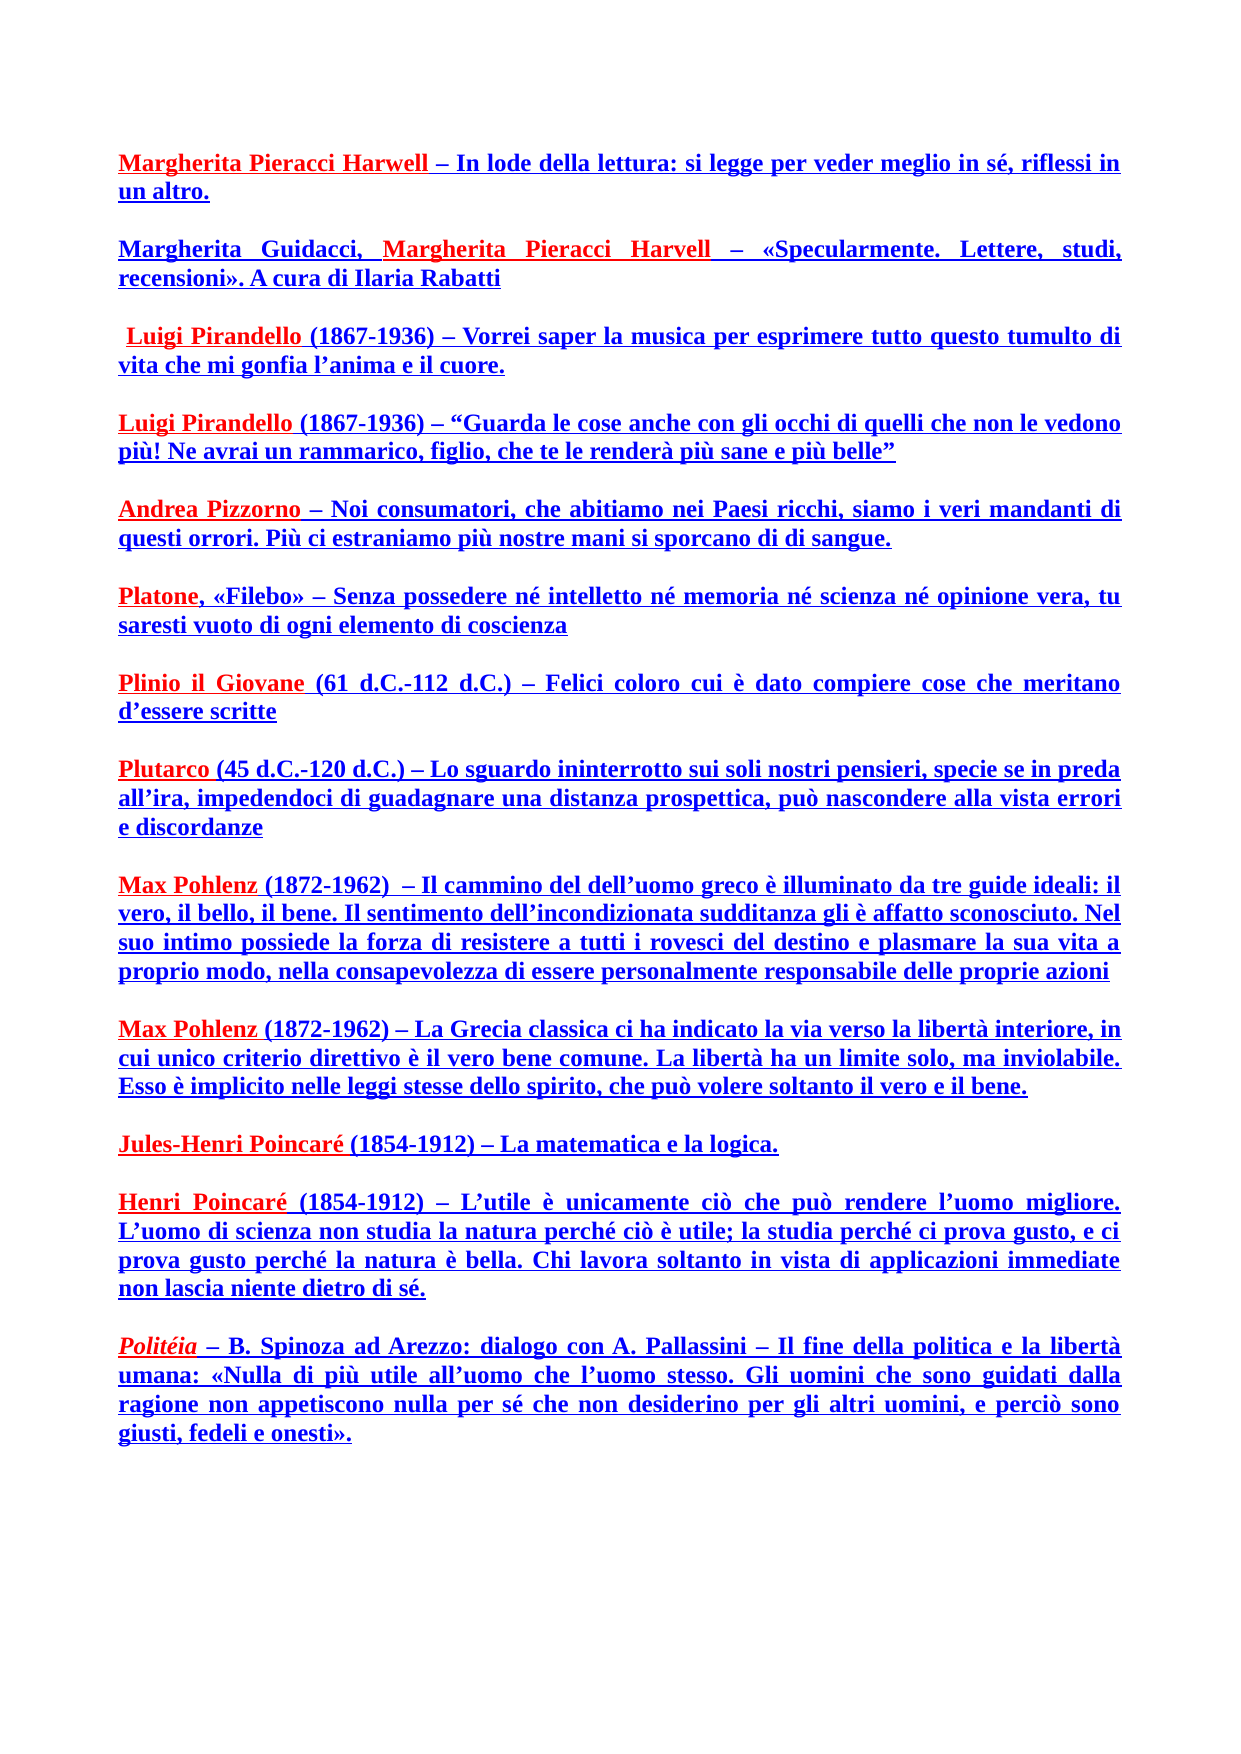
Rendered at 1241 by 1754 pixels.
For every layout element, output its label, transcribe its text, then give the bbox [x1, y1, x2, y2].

subtitle Max Pohlenz (1872-1962) – Il cammino del dell’uomo greco è illuminato da tre guide ideali: il vero, il bello, il bene. Il sentimento dell’incondizionata sudditanza gli è affatto sconosciuto. Nel suo intimo possiede la forza di resistere a tutti i rovesci del destino e plasmare la sua vita a proprio modo, nella consapevolezza di essere personalmente responsabile delle proprie azioni [118, 870, 1122, 985]
subtitle Plutarco (45 d.C.-120 d.C.) – Lo sguardo ininterrotto sui soli nostri pensieri, specie se in preda all’ira, impedendoci di guadagnare una distanza prospettica, può nascondere alla vista errori e discordanze [118, 809, 1122, 841]
subtitle Jules-Henri Poincaré (1854-1912) – La matematica e la logica. [118, 1129, 1122, 1158]
subtitle Politéia – B. Spinoza ad Arezzo: dialogo con A. Pallassini – Il fine della politica e la libertà umana: «Nulla di più utile all’uomo che l’uomo stesso. Gli uomini che sono guidati dalla ragione non appetiscono nulla per sé che non desiderino per gli altri uomini, e perciò sono giusti, fedeli e onesti». [118, 1331, 1122, 1356]
subtitle Politéia – B. Spinoza ad Arezzo: dialogo con A. Pallassini – Il fine della politica e la libertà umana: «Nulla di più utile all’uomo che l’uomo stesso. Gli uomini che sono guidati dalla ragione non appetiscono nulla per sé che non desiderino per gli altri uomini, e perciò sono giusti, fedeli e onesti». [118, 1358, 1122, 1385]
subtitle Plinio il Giovane (61 d.C.-112 d.C.) – Felici coloro cui è dato compiere cose che meritano d’essere scritte [118, 668, 1122, 725]
subtitle Max Pohlenz (1872-1962) – La Grecia classica ci ha indicato la via verso la libertà interiore, in cui unico criterio direttivo è il vero bene comune. La libertà ha un limite solo, ma inviolabile. Esso è implicito nelle leggi stesse dello spirito, che può volere soltanto il vero e il bene. [118, 1069, 1122, 1100]
subtitle Max Pohlenz (1872-1962) – La Grecia classica ci ha indicato la via verso la libertà interiore, in cui unico criterio direttivo è il vero bene comune. La libertà ha un limite solo, ma inviolabile. Esso è implicito nelle leggi stesse dello spirito, che può volere soltanto il vero e il bene. [118, 1014, 1122, 1039]
subtitle Plutarco (45 d.C.-120 d.C.) – Lo sguardo ininterrotto sui soli nostri pensieri, specie se in preda all’ira, impedendoci di guadagnare una distanza prospettica, può nascondere alla vista errori e discordanze [118, 754, 1122, 808]
subtitle Margherita Pieracci Harwell – In lode della lettura: si legge per veder meglio in sé, riflessi in un altro. [118, 148, 1122, 205]
subtitle Margherita Guidacci, Margherita Pieracci Harvell – «Specularmente. Lettere, studi, recensioni». A cura di Ilaria Rabatti [118, 234, 1122, 259]
subtitle Luigi Pirandello (1867-1936) – “Guarda le cose anche con gli occhi di quelli che non le vedono più! Ne avrai un rammarico, figlio, che te le renderà più sane e più belle” [118, 408, 1122, 433]
subtitle Andrea Pizzorno – Noi consumatori, che abitiamo nei Paesi ricchi, siamo i veri mandanti di questi orrori. Più ci estraniamo più nostre mani si sporcano di di sangue. [118, 521, 1122, 552]
subtitle Platone, «Filebo» – Senza possedere né intelletto né memoria né scienza né opinione vera, tu saresti vuoto di ogni elemento di coscienza [118, 607, 1122, 638]
subtitle Margherita Guidacci, Margherita Pieracci Harvell – «Specularmente. Lettere, studi, recensioni». A cura di Ilaria Rabatti [118, 260, 1122, 292]
subtitle Henri Poincaré (1854-1912) – L’utile è unicamente ciò che può rendere l’uomo migliore. L’uomo di scienza non studia la natura perché ciò è utile; la studia perché ci prova gusto, e ci prova gusto perché la natura è bella. Chi lavora soltanto in vista di applicazioni immediate non lascia niente dietro di sé. [118, 1187, 1122, 1302]
subtitle Andrea Pizzorno – Noi consumatori, che abitiamo nei Paesi ricchi, siamo i veri mandanti di questi orrori. Più ci estraniamo più nostre mani si sporcano di di sangue. [118, 494, 1122, 519]
subtitle Max Pohlenz (1872-1962) – La Grecia classica ci ha indicato la via verso la libertà interiore, in cui unico criterio direttivo è il vero bene comune. La libertà ha un limite solo, ma inviolabile. Esso è implicito nelle leggi stesse dello spirito, che può volere soltanto il vero e il bene. [118, 1040, 1122, 1068]
subtitle Politéia – B. Spinoza ad Arezzo: dialogo con A. Pallassini – Il fine della politica e la libertà umana: «Nulla di più utile all’uomo che l’uomo stesso. Gli uomini che sono guidati dalla ragione non appetiscono nulla per sé che non desiderino per gli altri uomini, e perciò sono giusti, fedeli e onesti». [118, 1387, 1122, 1446]
subtitle Luigi Pirandello (1867-1936) – Vorrei saper la musica per esprimere tutto questo tumulto di vita che mi gonfia l’anima e il cuore. [118, 321, 1122, 378]
subtitle Platone, «Filebo» – Senza possedere né intelletto né memoria né scienza né opinione vera, tu saresti vuoto di ogni elemento di coscienza [118, 581, 1122, 606]
subtitle Luigi Pirandello (1867-1936) – “Guarda le cose anche con gli occhi di quelli che non le vedono più! Ne avrai un rammarico, figlio, che te le renderà più sane e più belle” [118, 434, 1122, 465]
